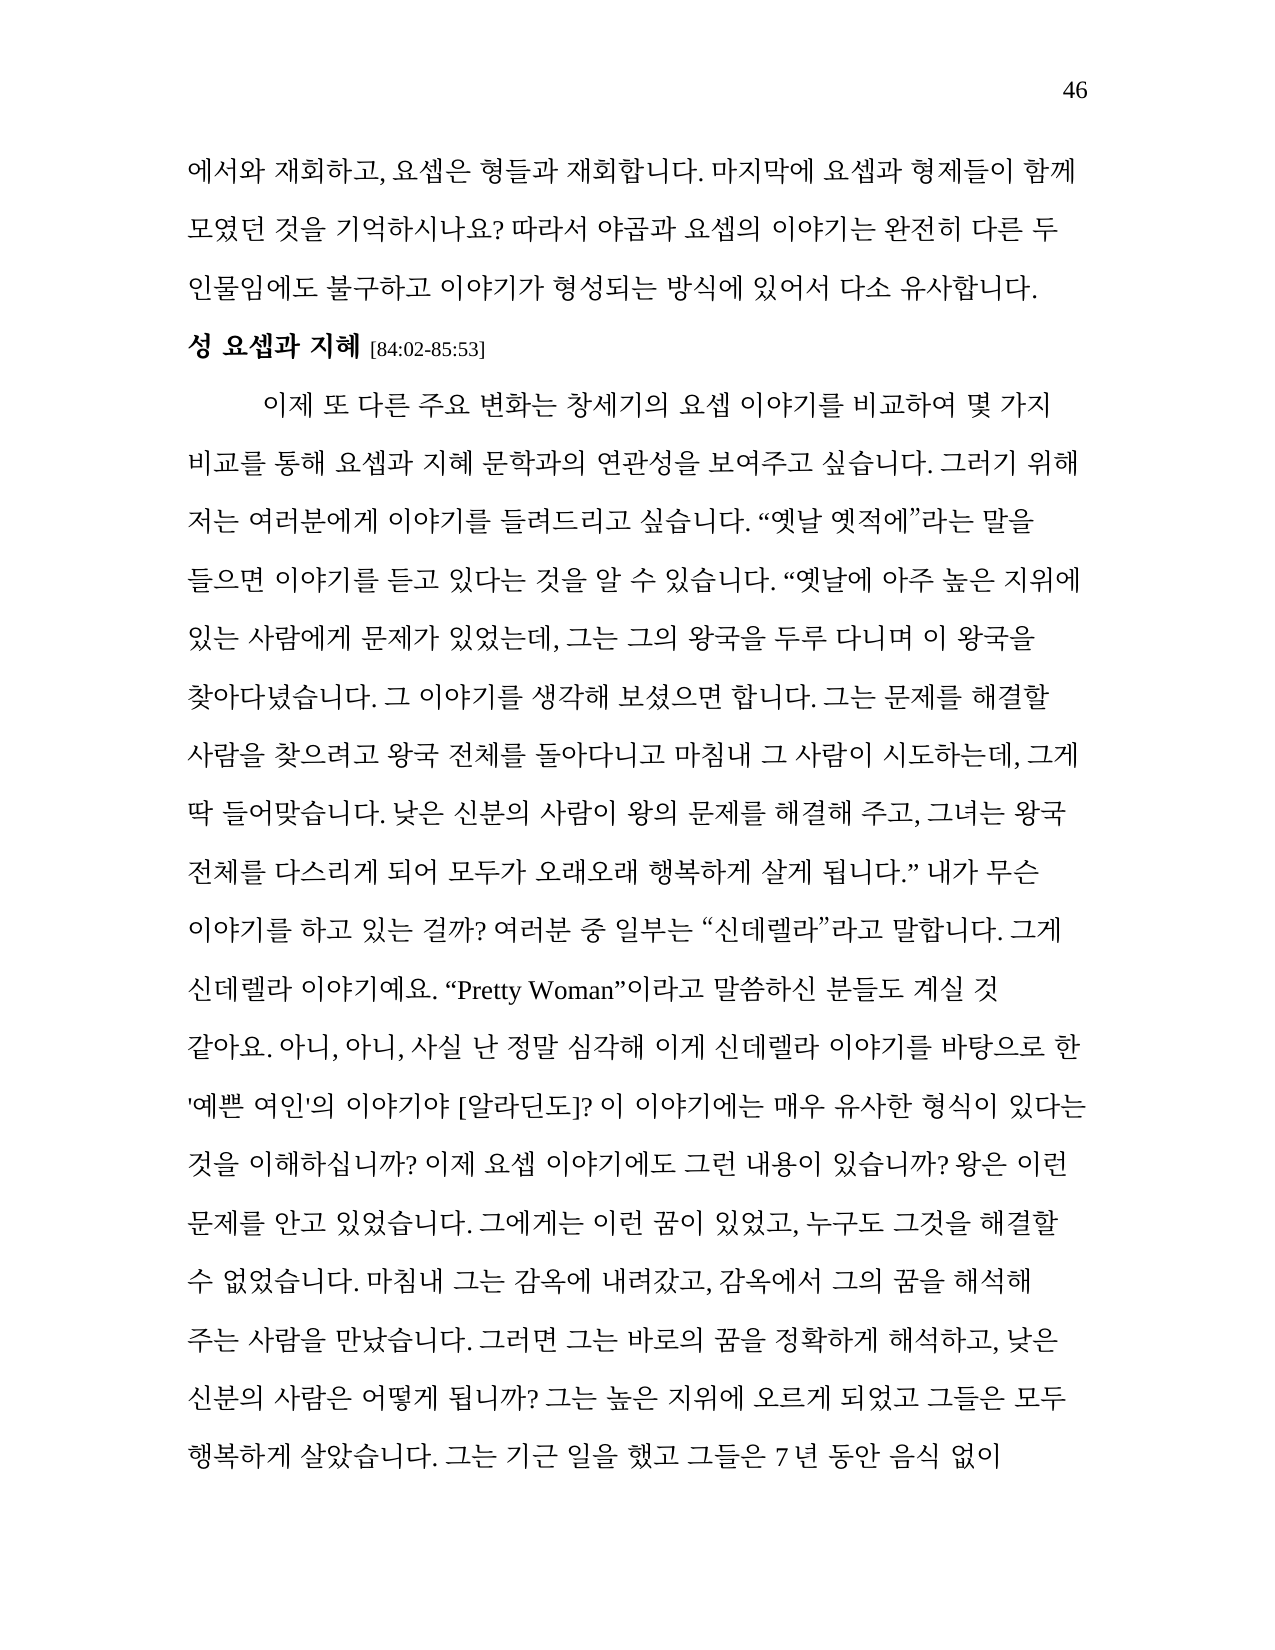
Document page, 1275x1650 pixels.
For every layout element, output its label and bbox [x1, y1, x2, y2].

text [187, 150, 1087, 1474]
